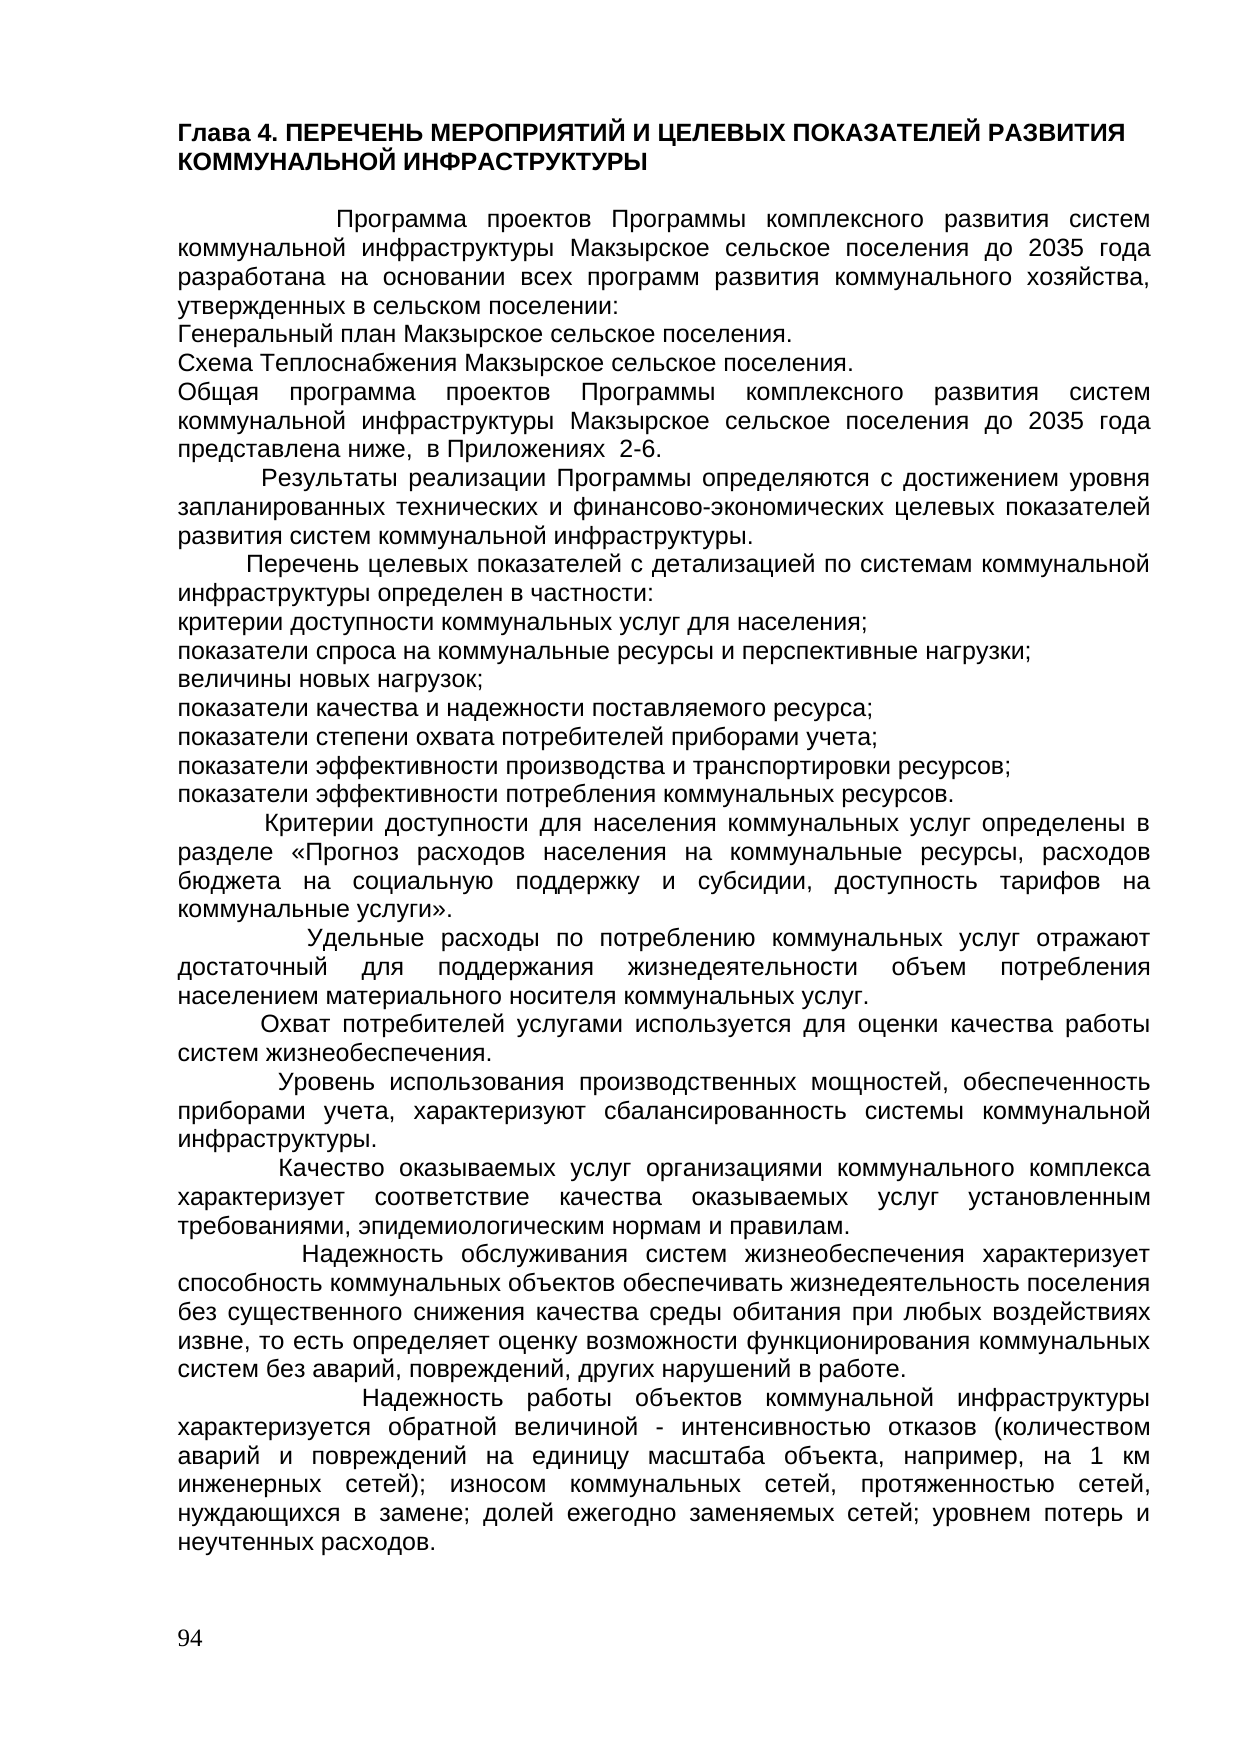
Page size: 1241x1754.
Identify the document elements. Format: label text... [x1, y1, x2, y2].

text критерии доступности коммунальных услуг для населения; [177, 607, 1152, 636]
text Надежность работы объектов коммунальной инфраструктуры характеризуется обратной величиной - интенсивностью отказов (количеством аварий и повреждений на единицу масштаба объекта, например, на 1 км инженерных сетей); износом коммунальных сетей, протяженностью сетей, нуждающихся в замене; долей ежегодно заменяемых сетей; уровнем потерь и неучтенных расходов. [177, 1383, 1152, 1556]
text Перечень целевых показателей с детализацией по системам коммунальной инфраструктуры определен в частности: [177, 549, 1152, 607]
text показатели степени охвата потребителей приборами учета; [177, 722, 1152, 751]
text Критерии доступности для населения коммунальных услуг определены в разделе «Прогноз расходов населения на коммунальные ресурсы, расходов бюджета на социальную поддержку и субсидии, доступность тарифов на коммунальные услуги». [177, 808, 1152, 923]
text Удельные расходы по потреблению коммунальных услуг отражают достаточный для поддержания жизнедеятельности объем потребления населением материального носителя коммунальных услуг. [177, 923, 1152, 1009]
text Результаты реализации Программы определяются с достижением уровня запланированных технических и финансово-экономических целевых показателей развития систем коммунальной инфраструктуры. [177, 463, 1152, 549]
text Общая программа проектов Программы комплексного развития систем коммунальной инфраструктуры Макзырское сельское поселения до 2035 года представлена ниже, в Приложениях 2-6. [177, 377, 1152, 463]
text Уровень использования производственных мощностей, обеспеченность приборами учета, характеризуют сбалансированность системы коммунальной инфраструктуры. [177, 1067, 1152, 1153]
text Программа проектов Программы комплексного развития систем коммунальной инфраструктуры Макзырское сельское поселения до 2035 года разработана на основании всех программ развития коммунального хозяйства, утвержденных в сельском поселении: [177, 204, 1152, 319]
text показатели качества и надежности поставляемого ресурса; [177, 693, 1152, 722]
text величины новых нагрузок; [177, 664, 1152, 693]
text Глава 4. ПЕРЕЧЕНЬ МЕРОПРИЯТИЙ И ЦЕЛЕВЫХ ПОКАЗАТЕЛЕЙ РАЗВИТИЯ КОММУНАЛЬНОЙ ИНФРАСТРУКТУРЫ [177, 118, 1152, 176]
text показатели спроса на коммунальные ресурсы и перспективные нагрузки; [177, 636, 1152, 664]
text Качество оказываемых услуг организациями коммунального комплекса характеризует соответствие качества оказываемых услуг установленным требованиями, эпидемиологическим нормам и правилам. [177, 1153, 1152, 1239]
text показатели эффективности производства и транспортировки ресурсов; [177, 751, 1152, 779]
text Схема Теплоснабжения Макзырское сельское поселения. [177, 348, 1152, 377]
text Охват потребителей услугами используется для оценки качества работы систем жизнеобеспечения. [177, 1009, 1152, 1067]
text Надежность обслуживания систем жизнеобеспечения характеризует способность коммунальных объектов обеспечивать жизнедеятельность поселения без существенного снижения качества среды обитания при любых воздействиях извне, то есть определяет оценку возможности функционирования коммунальных систем без аварий, повреждений, других нарушений в работе. [177, 1239, 1152, 1383]
text Генеральный план Макзырское сельское поселения. [177, 319, 1152, 348]
text показатели эффективности потребления коммунальных ресурсов. [177, 779, 1152, 808]
